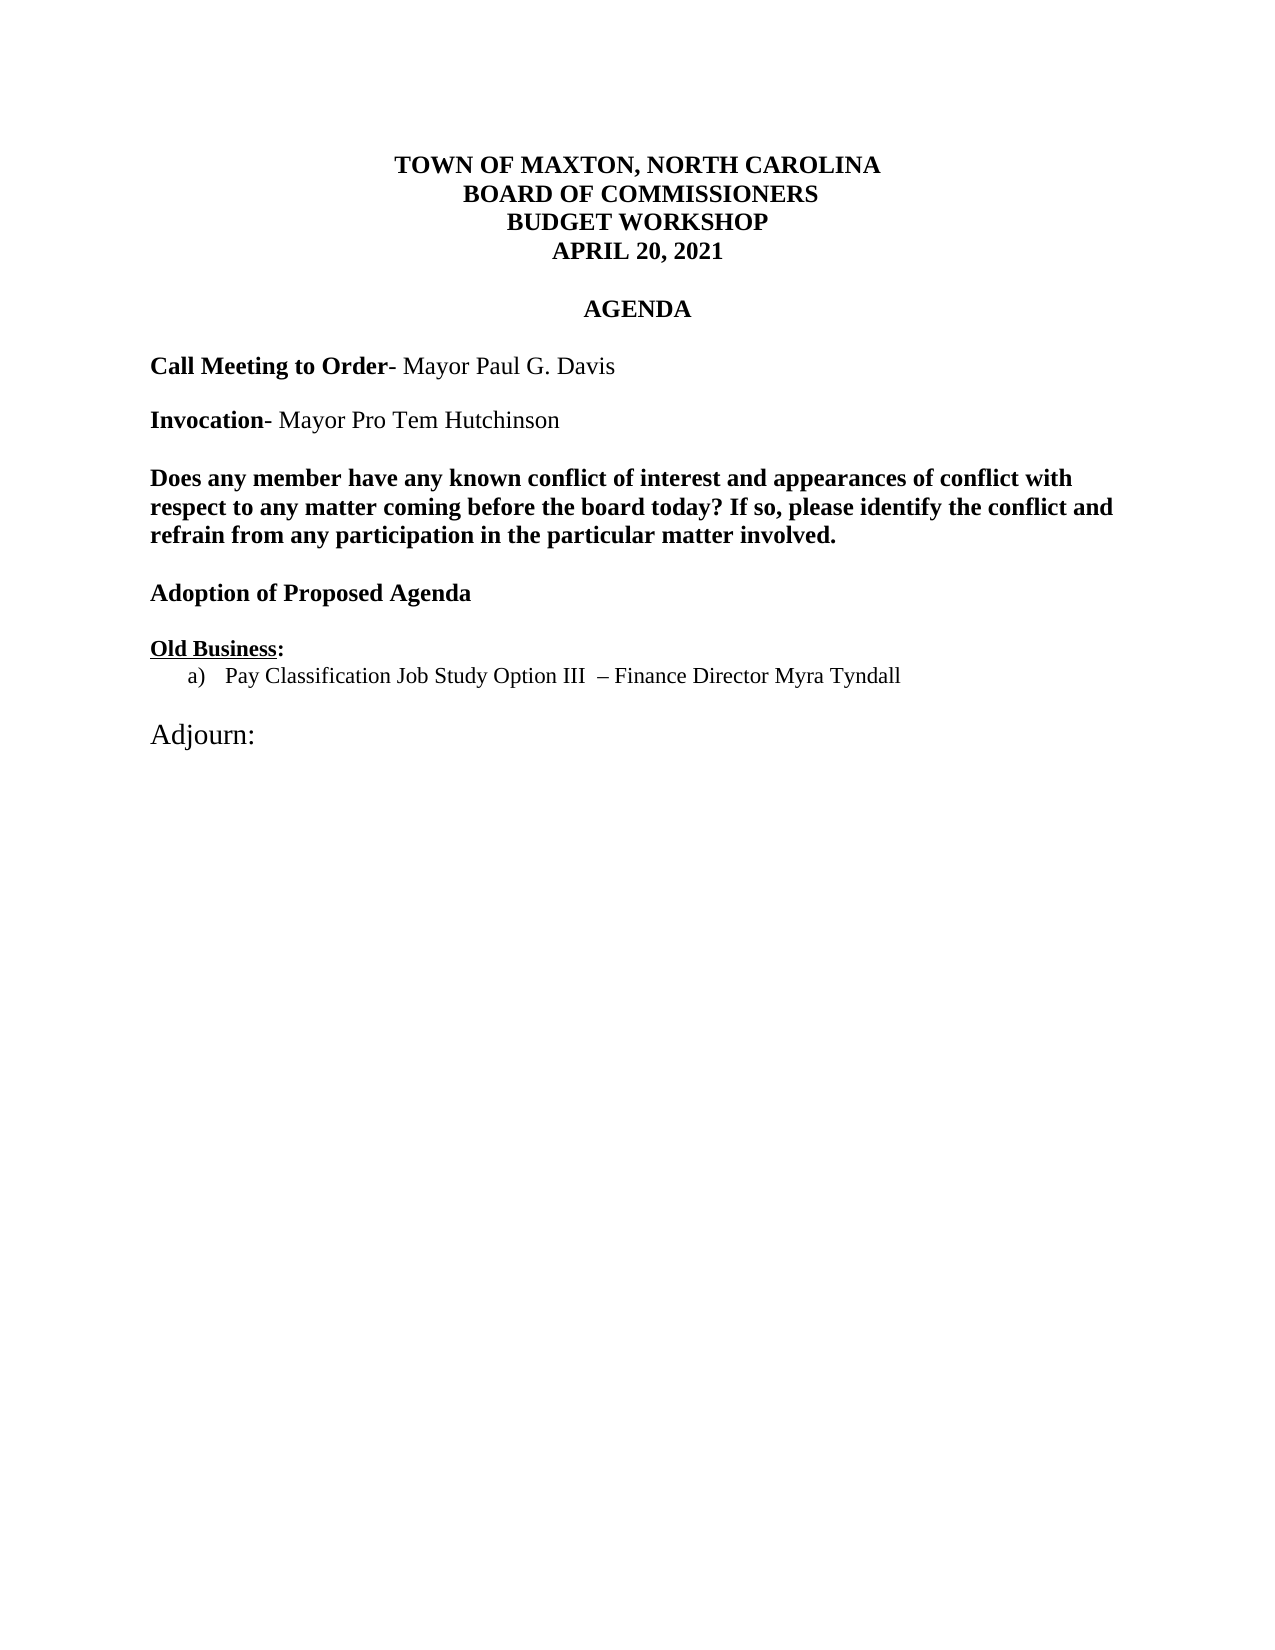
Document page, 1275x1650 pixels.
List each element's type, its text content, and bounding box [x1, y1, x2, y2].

text AGENDA [150, 294, 1125, 322]
text Does any member have any known conflict of interest and appearances of conflict with respect to any matter coming before the board today? If so, please identify the conflict and refrain from any participation in the particular matter involved. [150, 463, 1125, 549]
text TOWN OF MAXTON, NORTH CAROLINA [150, 150, 1125, 179]
text BOARD OF COMMISSIONERS [150, 179, 1125, 207]
text Adoption of Proposed Agenda [150, 578, 1125, 607]
text BUDGET WORKSHOP [150, 207, 1125, 236]
text Adjourn: [150, 717, 1125, 750]
text APRIL 20, 2021 [150, 236, 1125, 265]
text Old Business: [150, 635, 1125, 662]
list Pay Classification Job Study Option III – Finance Director Myra Tyndall [187, 662, 1125, 688]
text Call Meeting to Order- Mayor Paul G. Davis [150, 351, 1125, 380]
text Invocation- Mayor Pro Tem Hutchinson [150, 405, 1125, 434]
